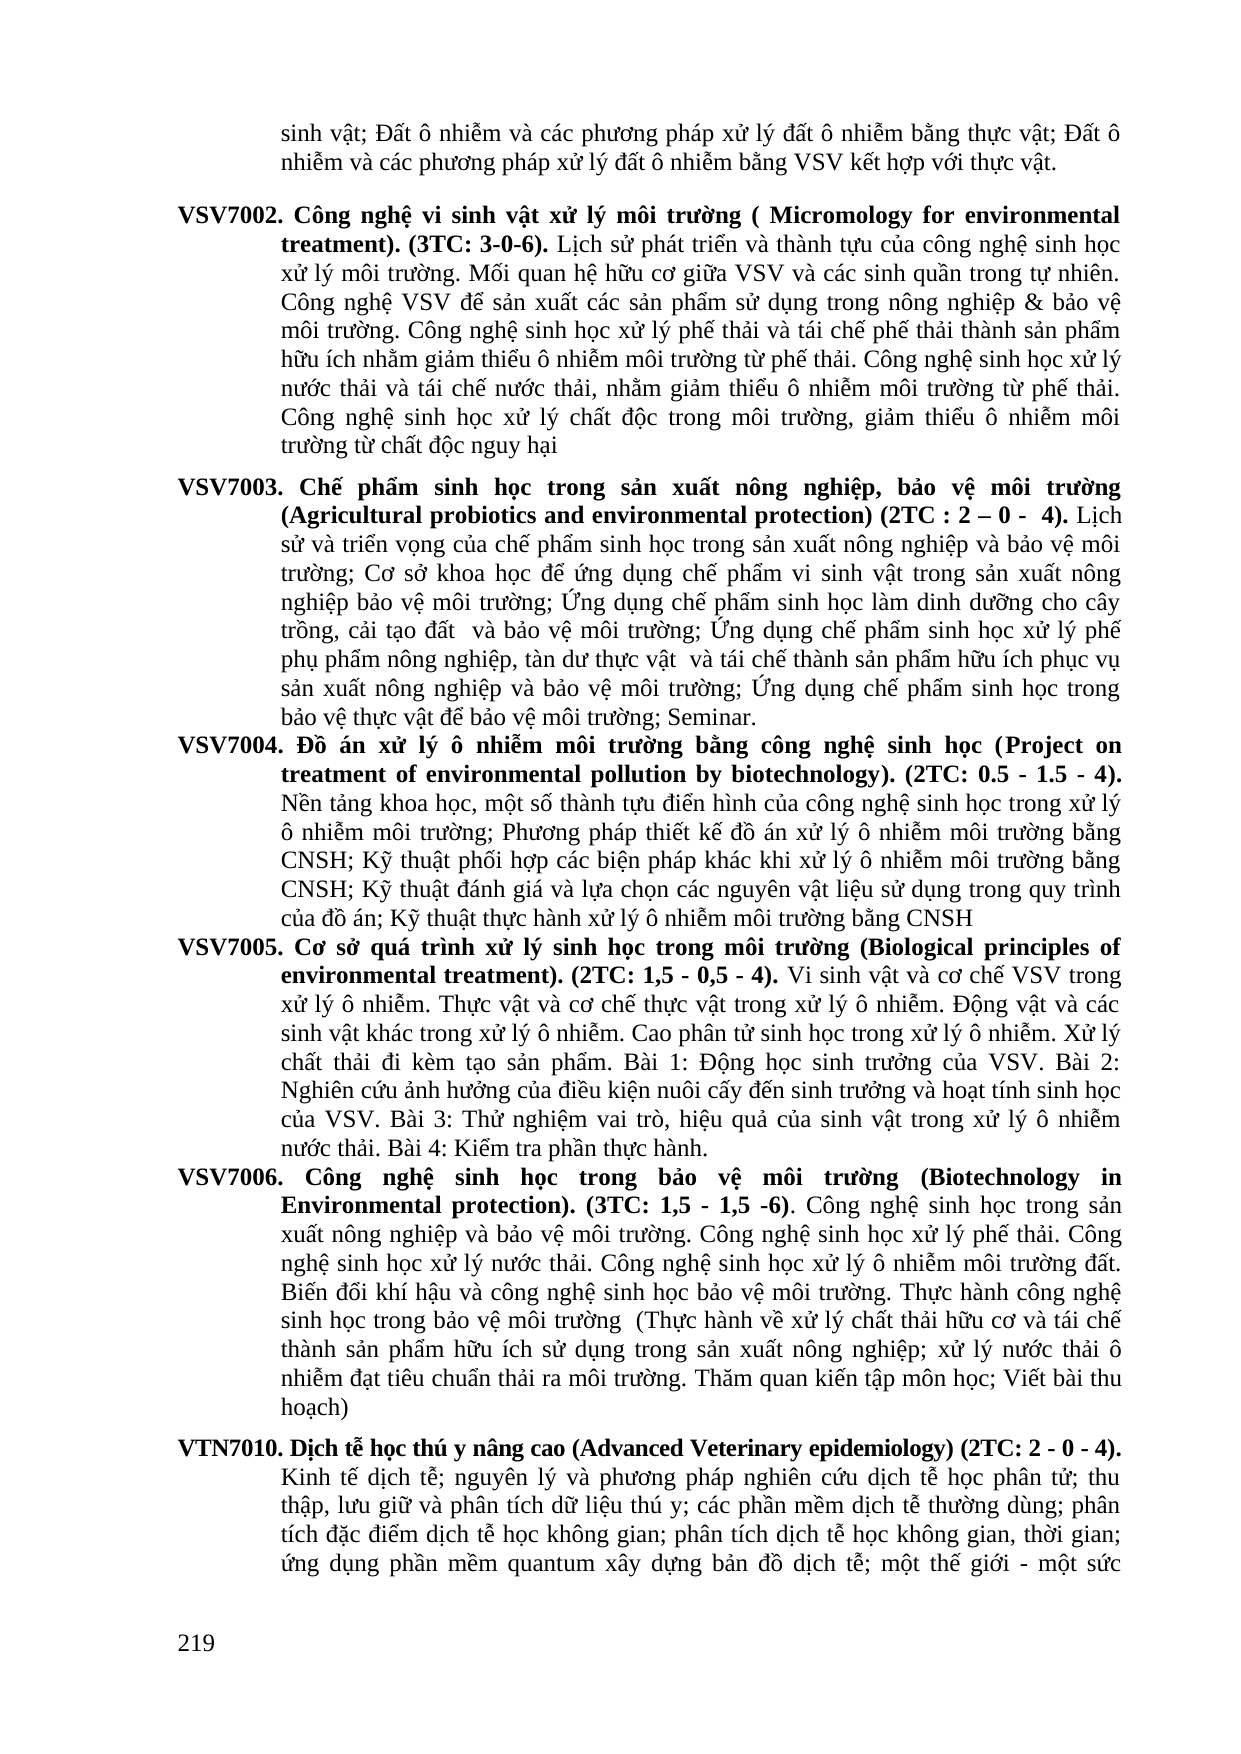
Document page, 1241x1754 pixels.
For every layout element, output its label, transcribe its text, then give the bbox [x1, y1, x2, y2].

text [177, 118, 1122, 176]
text VSV7005. Cơ sở quá trình xử lý sinh học trong môi trường (Biological principles of environmental treatment). (2TC: 1,5 - 0,5 - 4). Vi sinh vật và cơ chế VSV trong xử lý ô nhiễm. Thực vật và cơ chế thực vật trong xử lý ô nhiễm. Động vật và các sinh vật khác trong xử lý ô nhiễm. Cao phân tử sinh học trong xử lý ô nhiễm. Xử lý chất thải đi kèm tạo sản phẩm. Bài 1: Động học sinh trưởng của VSV. Bài 2: Nghiên cứu ảnh hưởng của điều kiện nuôi cấy đến sinh trưởng và hoạt tính sinh học của VSV. Bài 3: Thử nghiệm vai trò, hiệu quả của sinh vật trong xử lý ô nhiễm nước thải. Bài 4: Kiểm tra phần thực hành. [177, 932, 1122, 1162]
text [177, 1433, 1122, 1577]
text VSV7002. Công nghệ vi sinh vật xử lý môi trường ( Micromology for environmental treatment). (3TC: 3-0-6). Lịch sử phát triển và thành tựu của công nghệ sinh học xử lý môi trường. Mối quan hệ hữu cơ giữa VSV và các sinh quần trong tự nhiên. Công nghệ VSV để sản xuất các sản phẩm sử dụng trong nông nghiệp & bảo vệ môi trường. Công nghệ sinh học xử lý phế thải và tái chế phế thải thành sản phẩm hữu ích nhằm giảm thiểu ô nhiễm môi trường từ phế thải. Công nghệ sinh học xử lý nước thải và tái chế nước thải, nhằm giảm thiểu ô nhiễm môi trường từ phế thải. Công nghệ sinh học xử lý chất độc trong môi trường, giảm thiểu ô nhiễm môi trường từ chất độc nguy hại [177, 201, 1122, 459]
text VSV7006. Công nghệ sinh học trong bảo vệ môi trường (Biotechnology in Environmental protection). (3TC: 1,5 - 1,5 -6). Công nghệ sinh học trong sản xuất nông nghiệp và bảo vệ môi trường. Công nghệ sinh học xử lý phế thải. Công nghệ sinh học xử lý nước thải. Công nghệ sinh học xử lý ô nhiễm môi trường đất. Biến đổi khí hậu và công nghệ sinh học bảo vệ môi trường. Thực hành công nghệ sinh học trong bảo vệ môi trường (Thực hành về xử lý chất thải hữu cơ và tái chế thành sản phẩm hữu ích sử dụng trong sản xuất nông nghiệp; xử lý nước thải ô nhiễm đạt tiêu chuẩn thải ra môi trường. Thăm quan kiến tập môn học; Viết bài thu hoạch) [177, 1162, 1122, 1421]
text VSV7004. Đồ án xử lý ô nhiễm môi trường bằng công nghệ sinh học (Project on treatment of environmental pollution by biotechnology). (2TC: 0.5 - 1.5 - 4). Nền tảng khoa học, một số thành tựu điển hình của công nghệ sinh học trong xử lý ô nhiễm môi trường; Phương pháp thiết kế đồ án xử lý ô nhiễm môi trường bằng CNSH; Kỹ thuật phối hợp các biện pháp khác khi xử lý ô nhiễm môi trường bằng CNSH; Kỹ thuật đánh giá và lựa chọn các nguyên vật liệu sử dụng trong quy trình của đồ án; Kỹ thuật thực hành xử lý ô nhiễm môi trường bằng CNSH [177, 731, 1122, 932]
text VSV7003. Chế phẩm sinh học trong sản xuất nông nghiệp, bảo vệ môi trường (Agricultural probiotics and environmental protection) (2TC : 2 – 0 - 4). Lịch sử và triển vọng của chế phẩm sinh học trong sản xuất nông nghiệp và bảo vệ môi trường; Cơ sở khoa học để ứng dụng chế phẩm vi sinh vật trong sản xuất nông nghiệp bảo vệ môi trường; Ứng dụng chế phẩm sinh học làm dinh dưỡng cho cây trồng, cải tạo đất và bảo vệ môi trường; Ứng dụng chế phẩm sinh học xử lý phế phụ phẩm nông nghiệp, tàn dư thực vật và tái chế thành sản phẩm hữu ích phục vụ sản xuất nông nghiệp và bảo vệ môi trường; Ứng dụng chế phẩm sinh học trong bảo vệ thực vật để bảo vệ môi trường; Seminar. [177, 472, 1122, 731]
